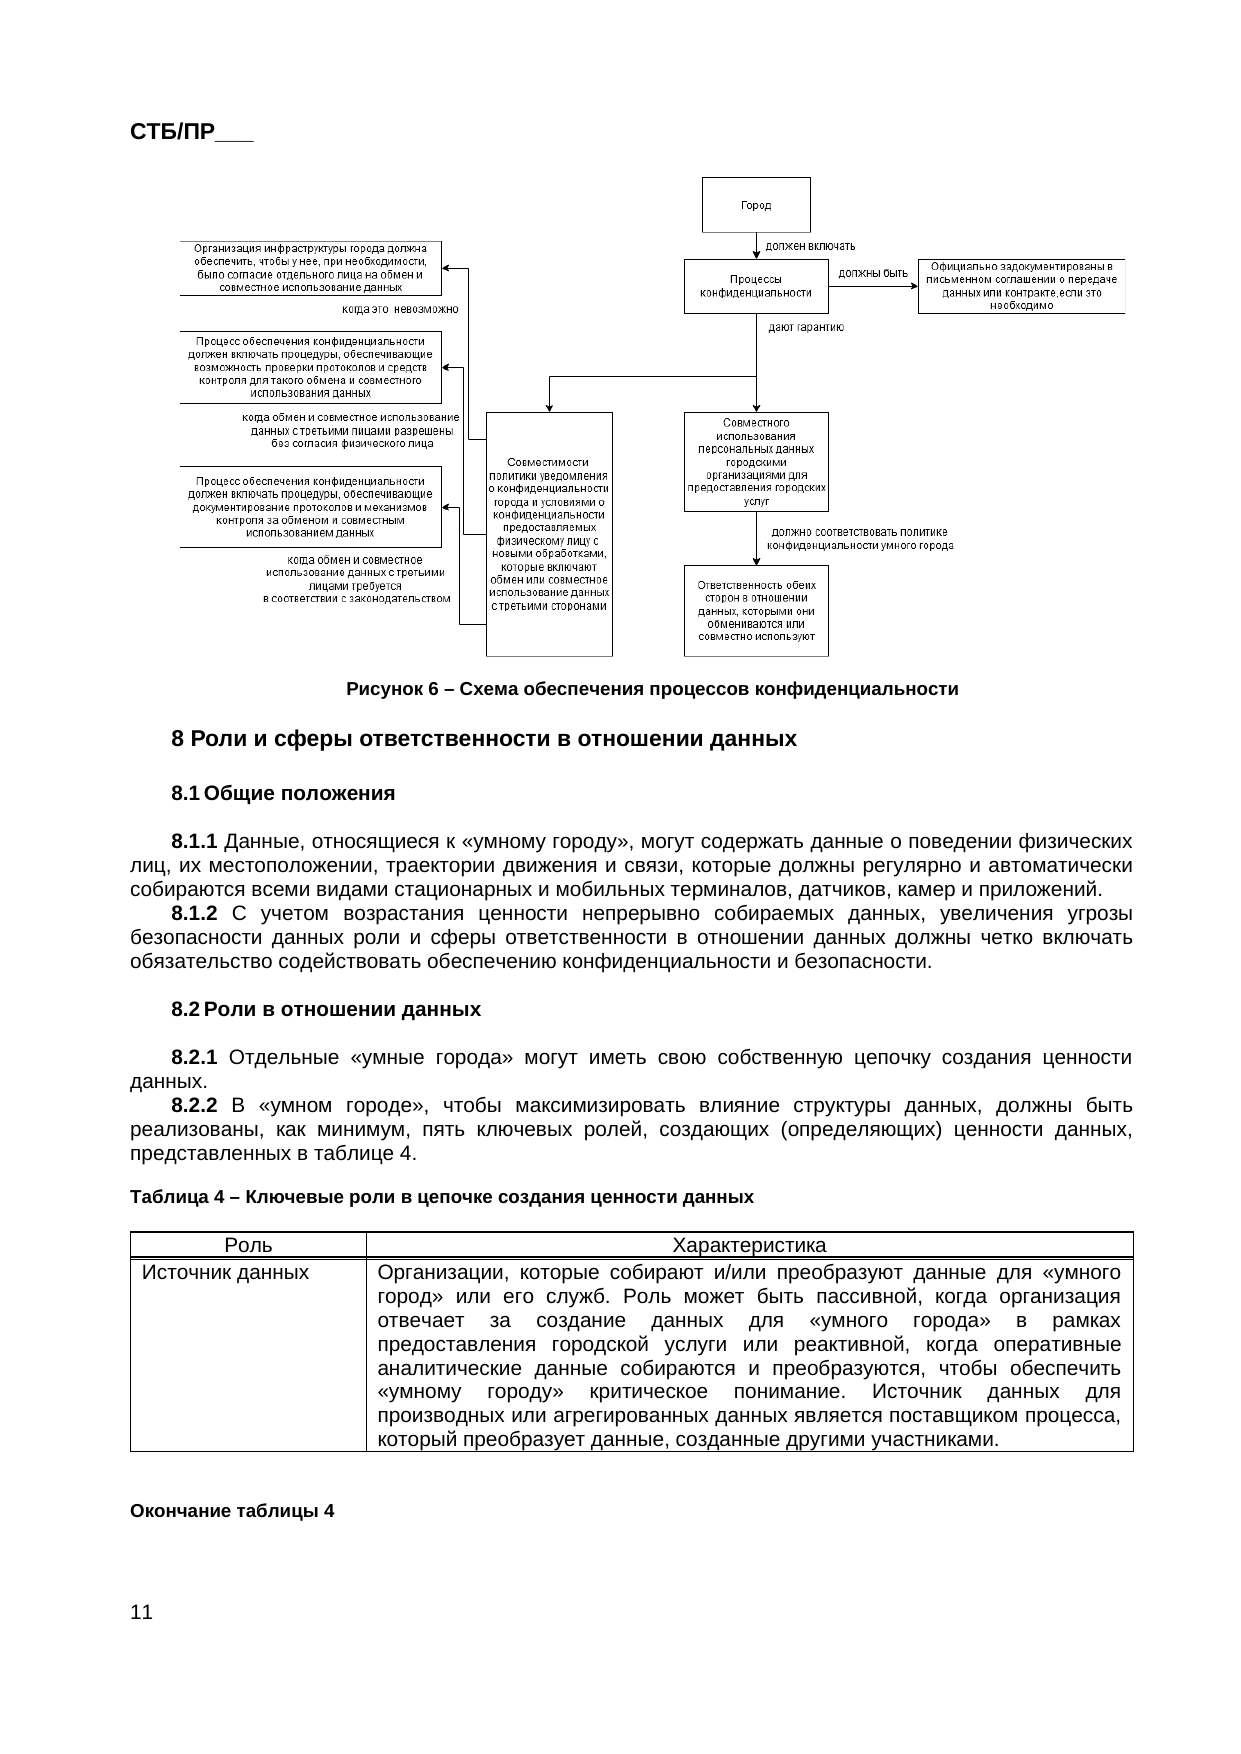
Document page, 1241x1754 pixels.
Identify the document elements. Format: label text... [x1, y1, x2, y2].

text 8.2.1 Отдельные «умные города» могут иметь свою собственную цепочку создания ценности данных. [130, 1044, 1134, 1092]
table_header Характеристика [367, 1233, 1133, 1256]
text Таблица 4 – Ключевые роли в цепочке создания ценности данных [130, 1186, 1134, 1207]
text Окончание таблицы 4 [130, 1500, 1134, 1522]
text 8.2 Роли в отношении данных [130, 997, 1134, 1021]
text 8.1 Общие положения [130, 781, 1134, 805]
subtitle 8 Роли и сферы ответственности в отношении данных [130, 724, 1134, 751]
text Рисунок 6 – Схема обеспечения процессов конфиденциальности [130, 678, 1134, 699]
text 8.1.1 Данные, относящиеся к «умному городу», могут содержать данные о поведении физических лиц, их местоположении, траектории движения и связи, которые должны регулярно и автоматически собираются всеми видами стационарных и мобильных терминалов, датчиков, камер и приложений. [130, 829, 1134, 901]
text 8.2.2 В «умном городе», чтобы максимизировать влияние структуры данных, должны быть реализованы, как минимум, пять ключевых ролей, создающих (определяющих) ценности данных, представленных в таблице 4. [130, 1092, 1134, 1164]
table_cell Организации, которые собирают и/или преобразуют данные для «умного город» или его служб. Роль может быть пассивной, когда организация отвечает за создание данных для «умного города» в рамках предоставления городской услуги или реактивной, когда оперативные аналитические данные собираются и преобразуются, чтобы обеспечить «умному городу» критическое понимание. Источник данных для производных или агрегированных данных является поставщиком процесса, который преобразует данные, созданные другими участниками. [367, 1260, 1133, 1451]
text 8.1.2 С учетом возрастания ценности непрерывно собираемых данных, увеличения угрозы безопасности данных роли и сферы ответственности в отношении данных должны четко включать обязательство содействовать обеспечению конфиденциальности и безопасности. [130, 901, 1134, 973]
table_header Роль [131, 1233, 366, 1256]
table_cell Источник данных [131, 1260, 366, 1451]
picture [180, 177, 1126, 657]
